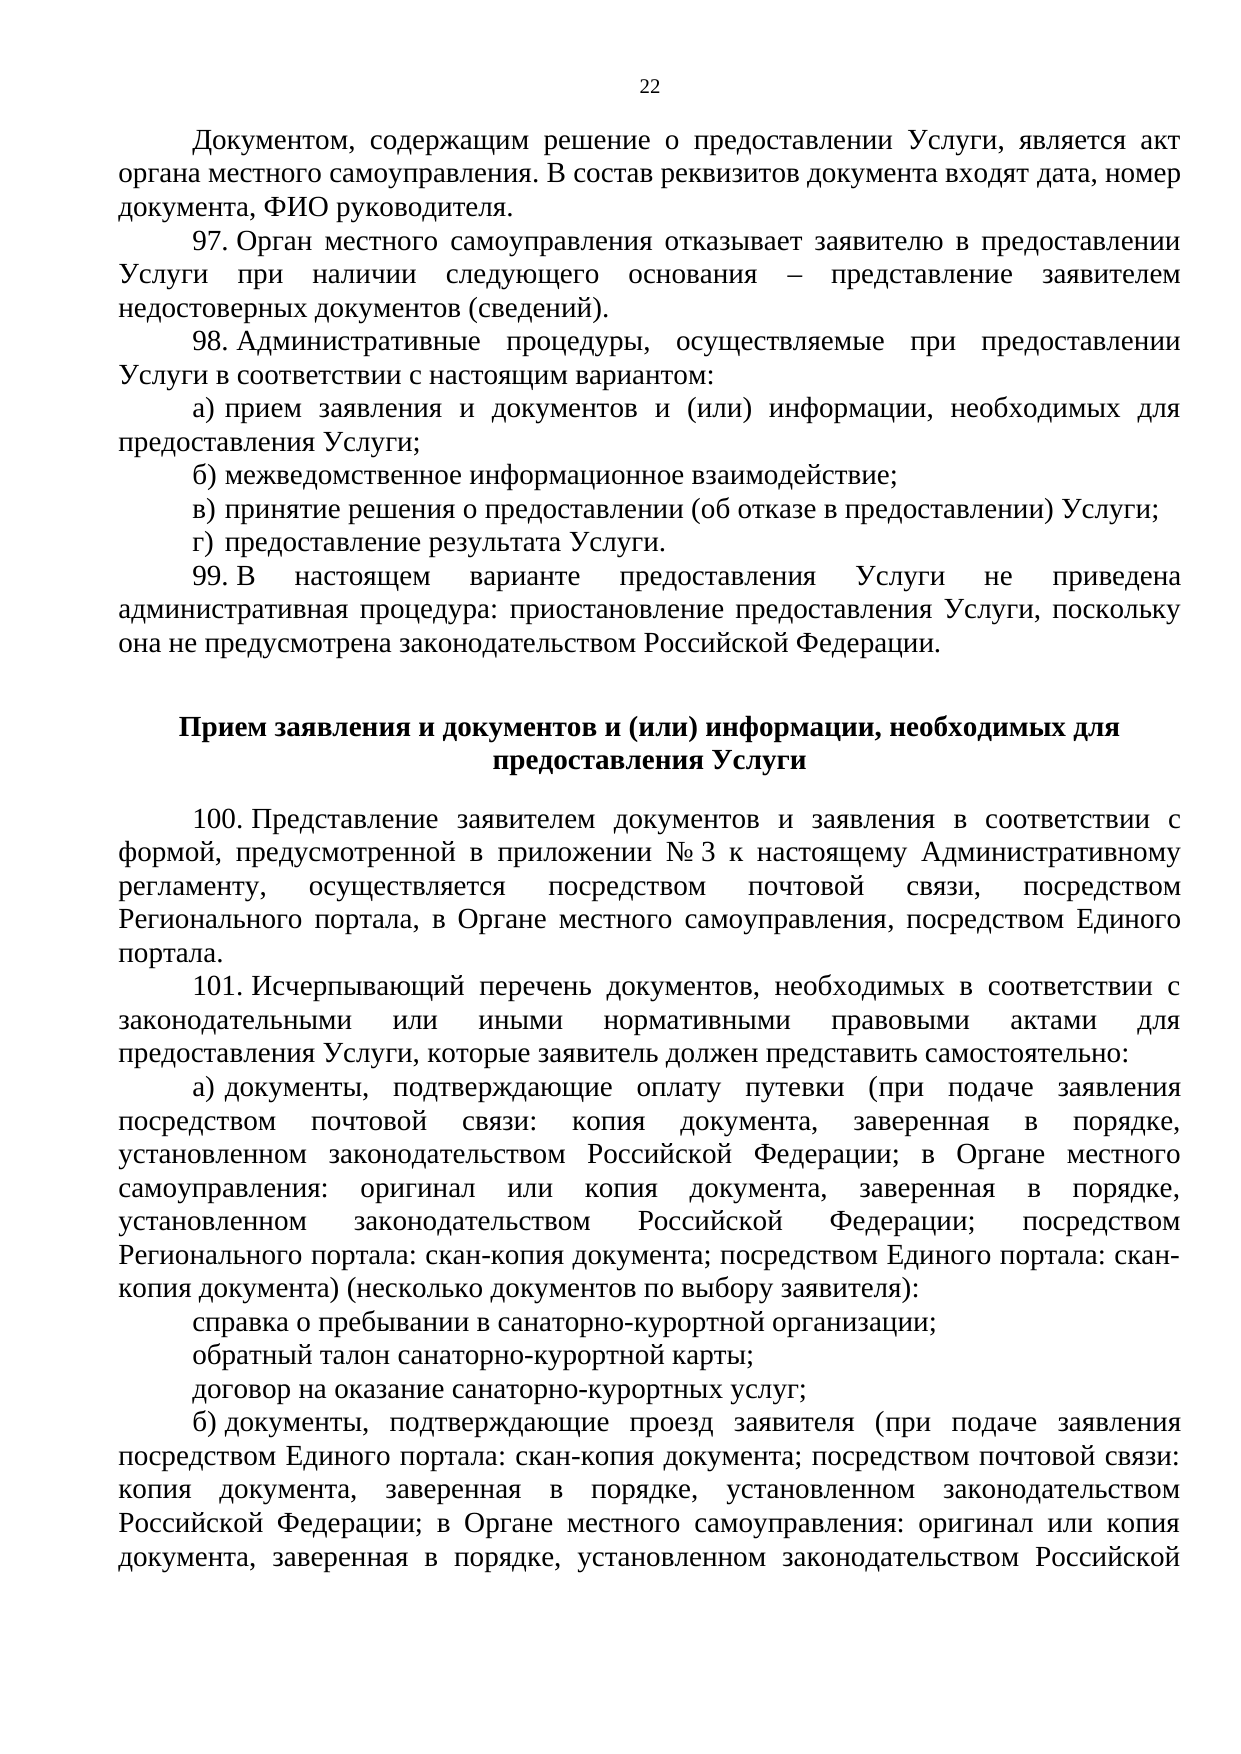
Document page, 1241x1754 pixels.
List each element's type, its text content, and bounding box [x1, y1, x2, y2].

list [118, 1404, 1181, 1572]
list Исчерпывающий перечень документов, необходимых в соответствии с законодательными или иными нормативными правовыми актами для предоставления Услуги, которые заявитель должен представить самостоятельно: [118, 968, 1181, 1069]
list межведомственное информационное взаимодействие; [118, 457, 1181, 491]
list прием заявления и документов и (или) информации, необходимых для предоставления Услуги; [118, 390, 1181, 457]
text Документом, содержащим решение о предоставлении Услуги, является акт органа местного самоуправления. В состав реквизитов документа входят дата, номер документа, ФИО руководителя. [118, 122, 1181, 223]
list Орган местного самоуправления отказывает заявителю в предоставлении Услуги при наличии следующего основания – представление заявителем недостоверных документов (сведений). [118, 223, 1181, 323]
list В настоящем варианте предоставления Услуги не приведена административная процедура: приостановление предоставления Услуги, поскольку она не предусмотрена законодательством Российской Федерации. [118, 558, 1181, 659]
list принятие решения о предоставлении (об отказе в предоставлении) Услуги; [118, 491, 1181, 524]
text обратный талон санаторно-курортной карты; [118, 1337, 1181, 1371]
list предоставление результата Услуги. [118, 524, 1181, 558]
list Административные процедуры, осуществляемые при предоставлении Услуги в соответствии с настоящим вариантом: [118, 323, 1181, 390]
text Прием заявления и документов и (или) информации, необходимых для предоставления Услуги [118, 709, 1181, 776]
text справка о пребывании в санаторно-курортной организации; [118, 1304, 1181, 1337]
list документы, подтверждающие оплату путевки (при подаче заявления посредством почтовой связи: копия документа, заверенная в порядке, установленном законодательством Российской Федерации; в Органе местного самоуправления: оригинал или копия документа, заверенная в порядке, установленном законодательством Российской Федерации; посредством Регионального портала: скан-копия документа; посредством Единого портала: скан-копия документа) (несколько документов по выбору заявителя): [118, 1069, 1181, 1304]
text договор на оказание санаторно-курортных услуг; [118, 1371, 1181, 1404]
list Представление заявителем документов и заявления в соответствии с формой, предусмотренной в приложении № 3 к настоящему Административному регламенту, осуществляется посредством почтовой связи, посредством Регионального портала, в Органе местного самоуправления, посредством Единого портала. [118, 801, 1181, 968]
